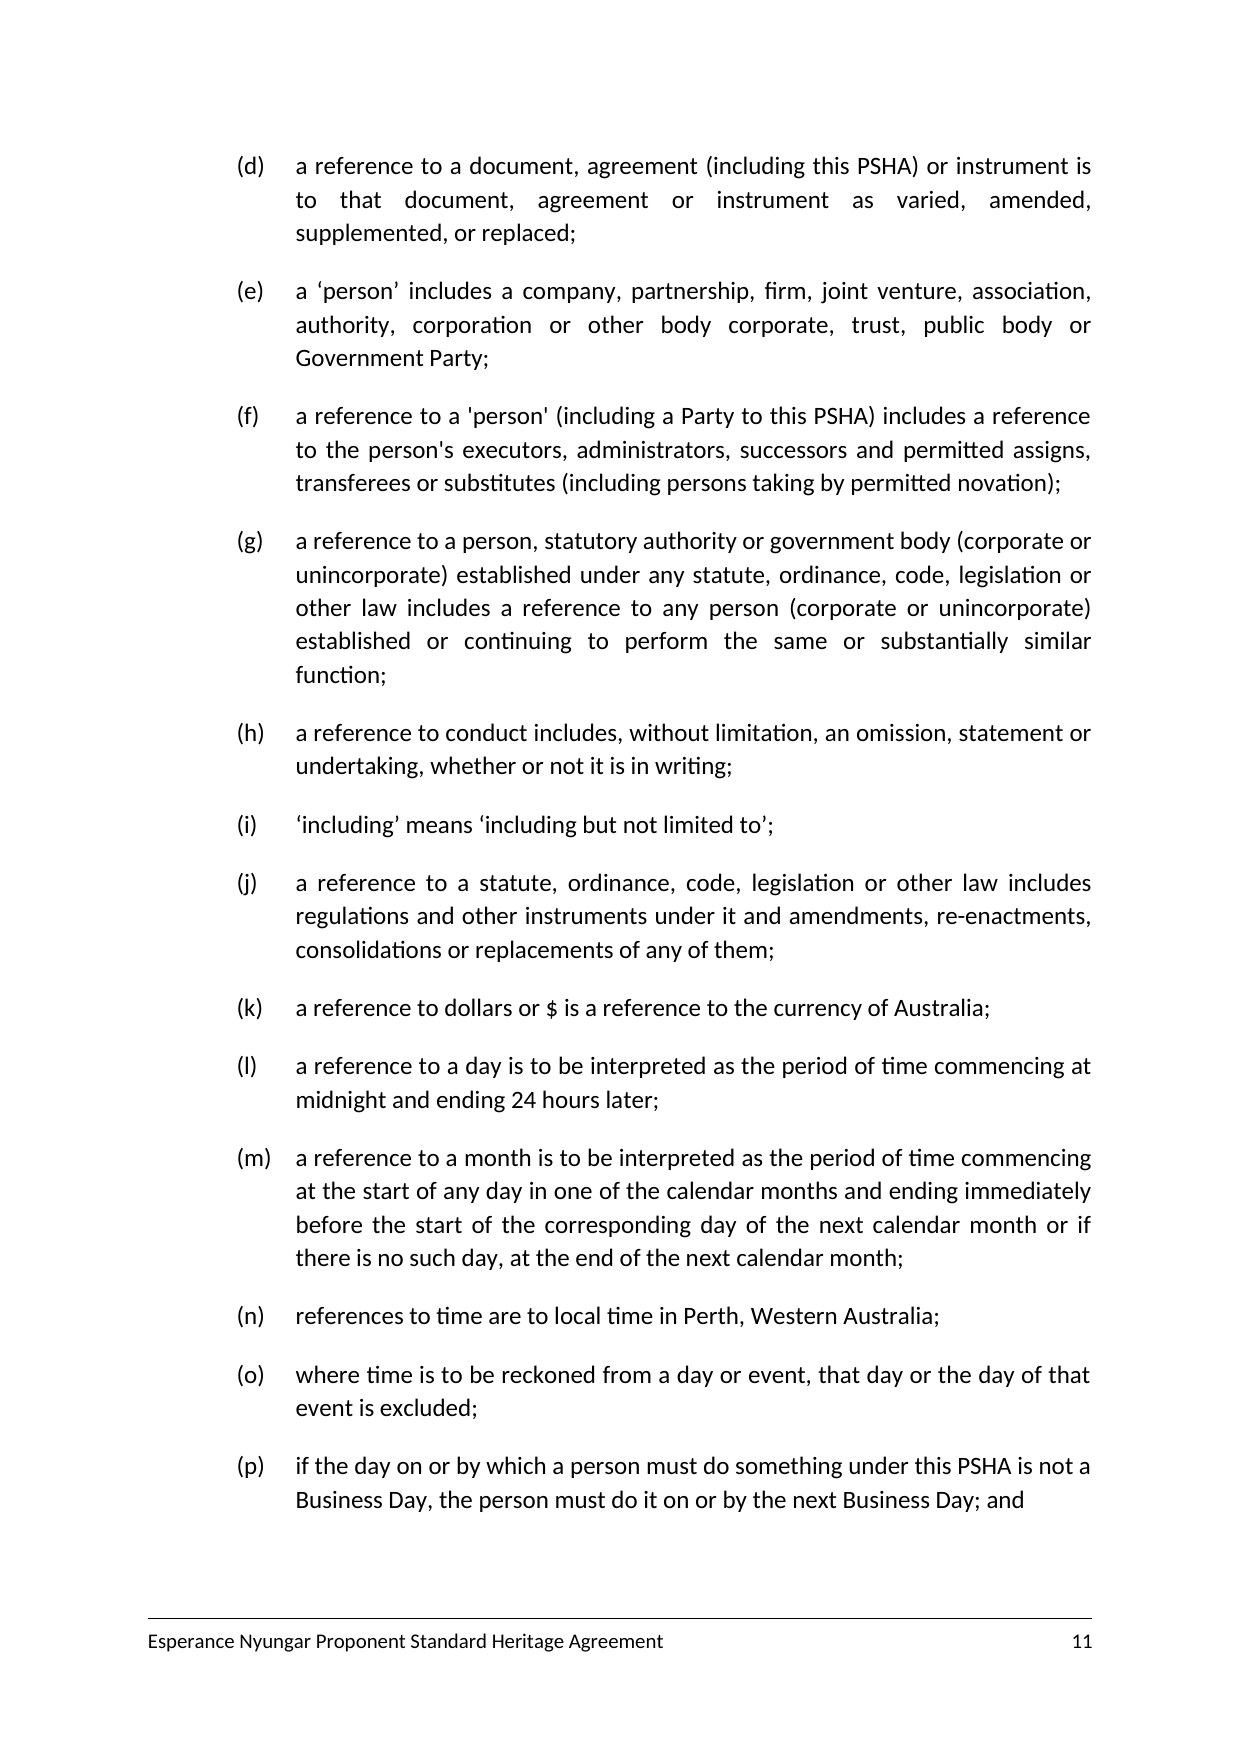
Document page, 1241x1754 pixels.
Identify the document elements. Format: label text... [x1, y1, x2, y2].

text a reference to a 'person' (including a Party to this PSHA) includes a reference to the person's executors, administrators, successors and permitted assigns, transferees or substitutes (including persons taking by permitted novation); [236, 398, 1092, 498]
text references to time are to local time in Perth, Western Australia; [236, 1298, 1092, 1331]
text a reference to a document, agreement (including this PSHA) or instrument is to that document, agreement or instrument as varied, amended, supplemented, or replaced; [236, 148, 1092, 248]
text a reference to dollars or $ is a reference to the currency of Australia; [236, 989, 1092, 1023]
text a reference to a day is to be interpreted as the period of time commencing at midnight and ending 24 hours later; [236, 1048, 1092, 1114]
text a ‘person’ includes a company, partnership, firm, joint venture, association, authority, corporation or other body corporate, trust, public body or Government Party; [236, 273, 1092, 373]
text a reference to a person, statutory authority or government body (corporate or unincorporate) established under any statute, ordinance, code, legislation or other law includes a reference to any person (corporate or unincorporate) established or continuing to perform the same or substantially similar function; [236, 523, 1092, 689]
text ‘including’ means ‘including but not limited to’; [236, 806, 1092, 839]
text a reference to conduct includes, without limitation, an omission, statement or undertaking, whether or not it is in writing; [236, 714, 1092, 781]
text a reference to a month is to be interpreted as the period of time commencing at the start of any day in one of the calendar months and ending immediately before the start of the corresponding day of the next calendar month or if there is no such day, at the end of the next calendar month; [236, 1139, 1092, 1273]
text where time is to be reckoned from a day or event, that day or the day of that event is excluded; [236, 1356, 1092, 1423]
text if the day on or by which a person must do something under this PSHA is not a Business Day, the person must do it on or by the next Business Day; and [236, 1448, 1092, 1514]
text a reference to a statute, ordinance, code, legislation or other law includes regulations and other instruments under it and amendments, re-enactments, consolidations or replacements of any of them; [236, 864, 1092, 964]
